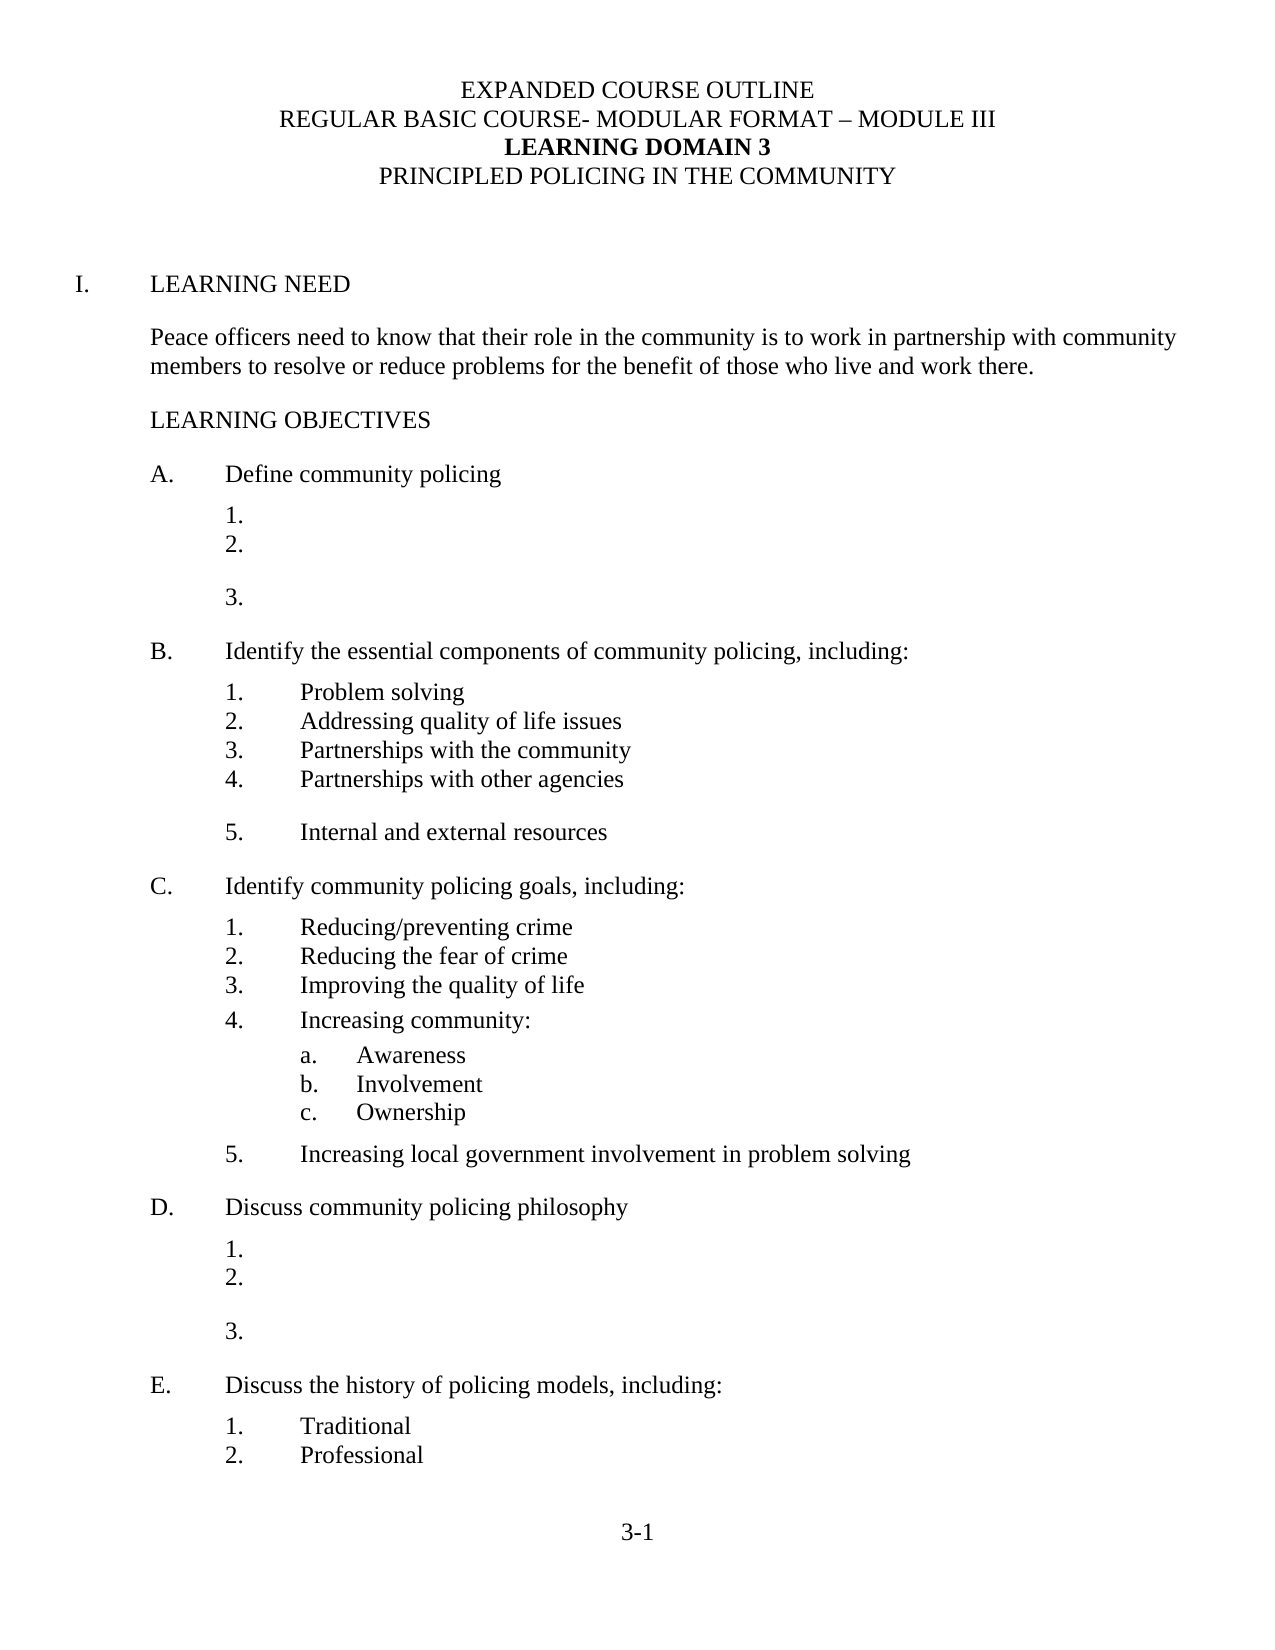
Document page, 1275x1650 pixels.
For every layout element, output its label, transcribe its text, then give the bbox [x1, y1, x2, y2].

list Discuss the history of policing models, including: [150, 1370, 1200, 1399]
subtitle LEARNING NEED [75, 269, 1200, 297]
list Problem solving [225, 677, 1200, 706]
list Reducing/preventing crime [225, 912, 1200, 941]
list Identify the essential components of community policing, including: [150, 636, 1200, 665]
list Internal and external resources [225, 817, 1200, 846]
list Identify community policing goals, including: [150, 871, 1200, 900]
list Ownership [300, 1097, 1200, 1126]
list Partnerships with other agencies [225, 764, 1200, 792]
list Discuss community policing philosophy [150, 1192, 1200, 1221]
text LEARNING OBJECTIVES [150, 405, 1200, 434]
list Increasing local government involvement in problem solving [225, 1139, 1200, 1167]
list Define community policing [150, 459, 1200, 487]
list Increasing community: [225, 1005, 1200, 1034]
list Involvement [300, 1069, 1200, 1097]
list Addressing quality of life issues [225, 706, 1200, 735]
text Peace officers need to know that their role in the community is to work in partnership with community members to resolve or reduce problems for the benefit of those who live and work there. [150, 322, 1200, 380]
list Reducing the fear of crime [225, 941, 1200, 970]
list Awareness [300, 1040, 1200, 1069]
list Partnerships with the community [225, 735, 1200, 764]
list Professional [225, 1440, 1200, 1469]
list Traditional [225, 1411, 1200, 1440]
list Improving the quality of life [225, 970, 1200, 999]
text REGULAR BASIC COURSE- MODULAR FORMAT – MODULE III [75, 104, 1200, 132]
text EXPANDED COURSE OUTLINE [75, 75, 1200, 104]
subtitle LEARNING DOMAIN 3 [75, 132, 1200, 161]
text PRINCIPLED POLICING IN THE COMMUNITY [75, 161, 1200, 190]
